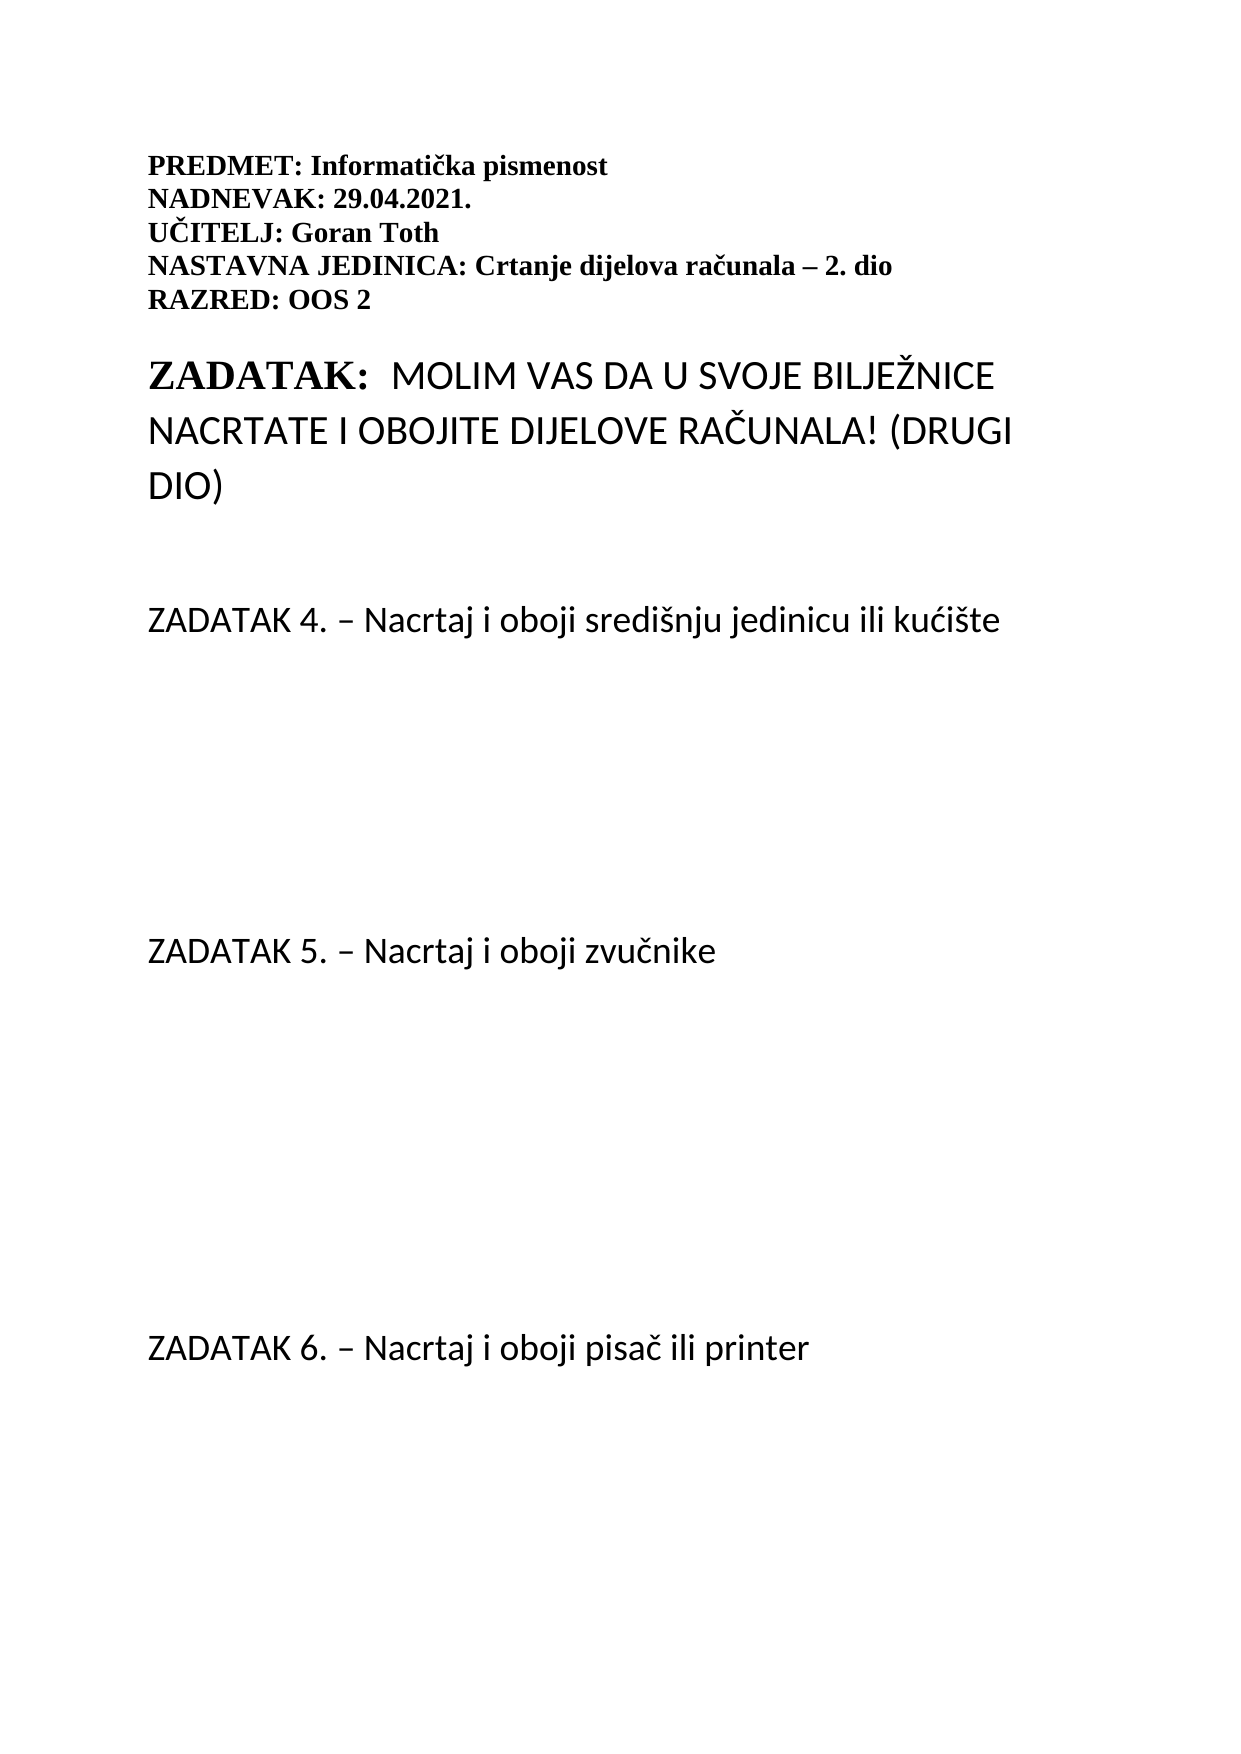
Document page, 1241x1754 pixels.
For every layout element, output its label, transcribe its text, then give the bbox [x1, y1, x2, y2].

text RAZRED: OOS 2 [148, 282, 1093, 315]
text ZADATAK: MOLIM VAS DA U SVOJE BILJEŽNICE NACRTATE I OBOJITE DIJELOVE RAČUNALA! (DRUGI DIO) [148, 349, 1093, 509]
text PREDMET: Informatička pismenost [148, 148, 1093, 181]
text NADNEVAK: 29.04.2021. [148, 181, 1093, 215]
text ZADATAK 6. – Nacrtaj i oboji pisač ili printer [148, 1324, 1093, 1370]
text ZADATAK 5. – Nacrtaj i oboji zvučnike [148, 927, 1093, 973]
text UČITELJ: Goran Toth [148, 215, 1093, 248]
text ZADATAK 4. – Nacrtaj i oboji središnju jedinicu ili kućište [148, 596, 1093, 642]
text NASTAVNA JEDINICA: Crtanje dijelova računala – 2. dio [148, 248, 1093, 282]
